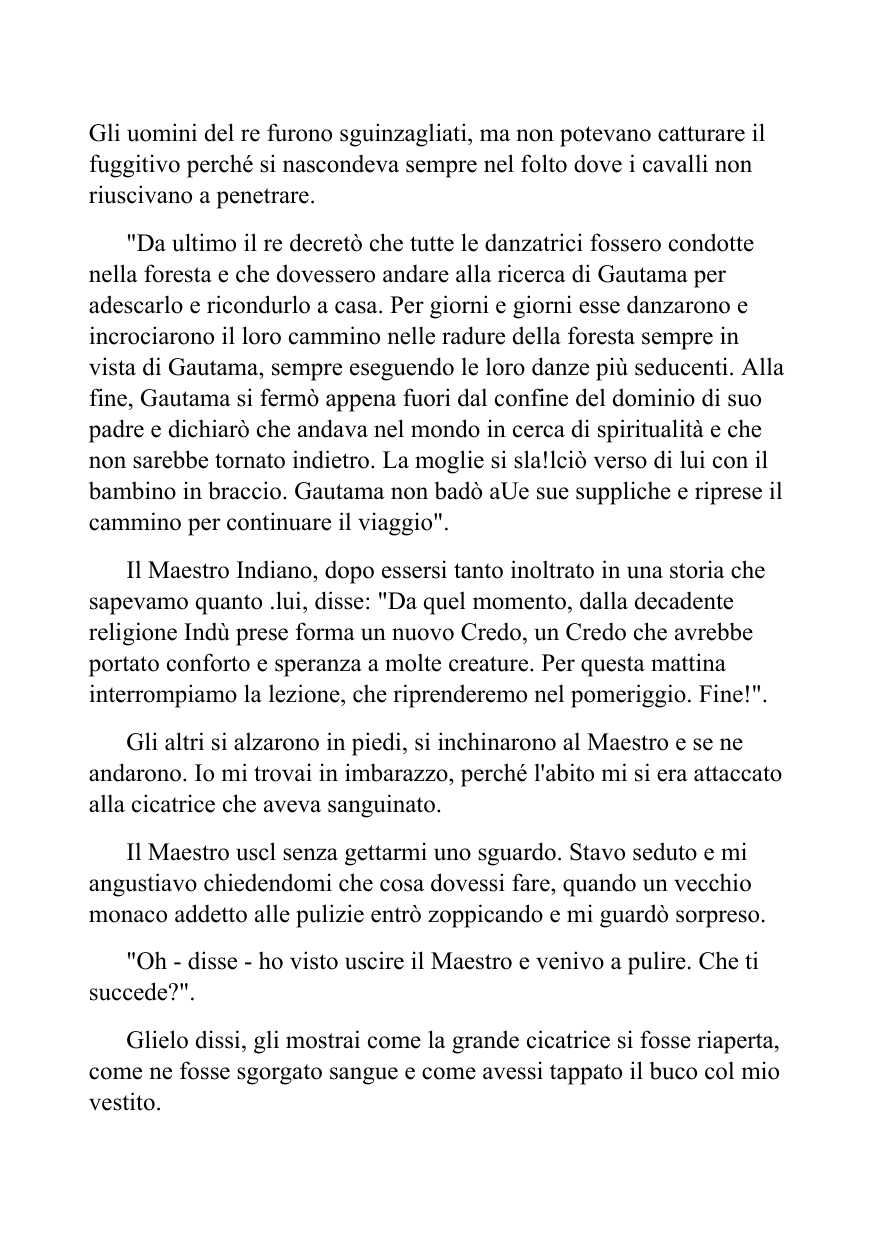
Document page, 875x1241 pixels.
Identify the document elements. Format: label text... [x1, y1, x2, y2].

text Gli altri si alzarono in piedi, si inchinarono al Maestro e se ne andarono. Io mi trovai in imbarazzo, perché l'abito mi si era attaccato alla cicatrice che aveva sanguinato. [89, 727, 785, 818]
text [89, 118, 785, 209]
text "Da ultimo il re decretò che tutte le danzatrici fossero condotte nella foresta e che dovessero andare alla ricerca di Gautama per adescarlo e ricondurlo a casa. Per giorni e giorni esse danzarono e incrociarono il loro cammino nelle radure della foresta sempre in vista di Gautama, sempre eseguendo le loro danze più seducenti. Alla fine, Gautama si fermò appena fuori dal confine del dominio di suo padre e dichiarò che andava nel mondo in cerca di spiritualità e che non sarebbe tornato indietro. La moglie si sla!lciò verso di lui con il bambino in braccio. Gautama non badò aUe sue suppliche e riprese il cammino per continuare il viaggio". [89, 228, 785, 536]
text Glielo dissi, gli mostrai come la grande cicatrice si fosse riaperta, come ne fosse sgorgato sangue e come avessi tappato il buco col mio vestito. [89, 1025, 785, 1116]
text "Oh - disse - ho visto uscire il Maestro e venivo a pulire. Che ti succede?". [89, 946, 785, 1006]
text Il Maestro uscl senza gettarmi uno sguardo. Stavo seduto e mi angustiavo chiedendomi che cosa dovessi fare, quando un vecchio monaco addetto alle pulizie entrò zoppicando e mi guardò sorpreso. [89, 837, 785, 927]
text Il Maestro Indiano, dopo essersi tanto inoltrato in una storia che sapevamo quanto .lui, disse: "Da quel momento, dalla decadente religione Indù prese forma un nuovo Credo, un Credo che avrebbe portato conforto e speranza a molte creature. Per questa mattina interrompiamo la lezione, che riprenderemo nel pomeriggio. Fine!". [89, 555, 785, 708]
